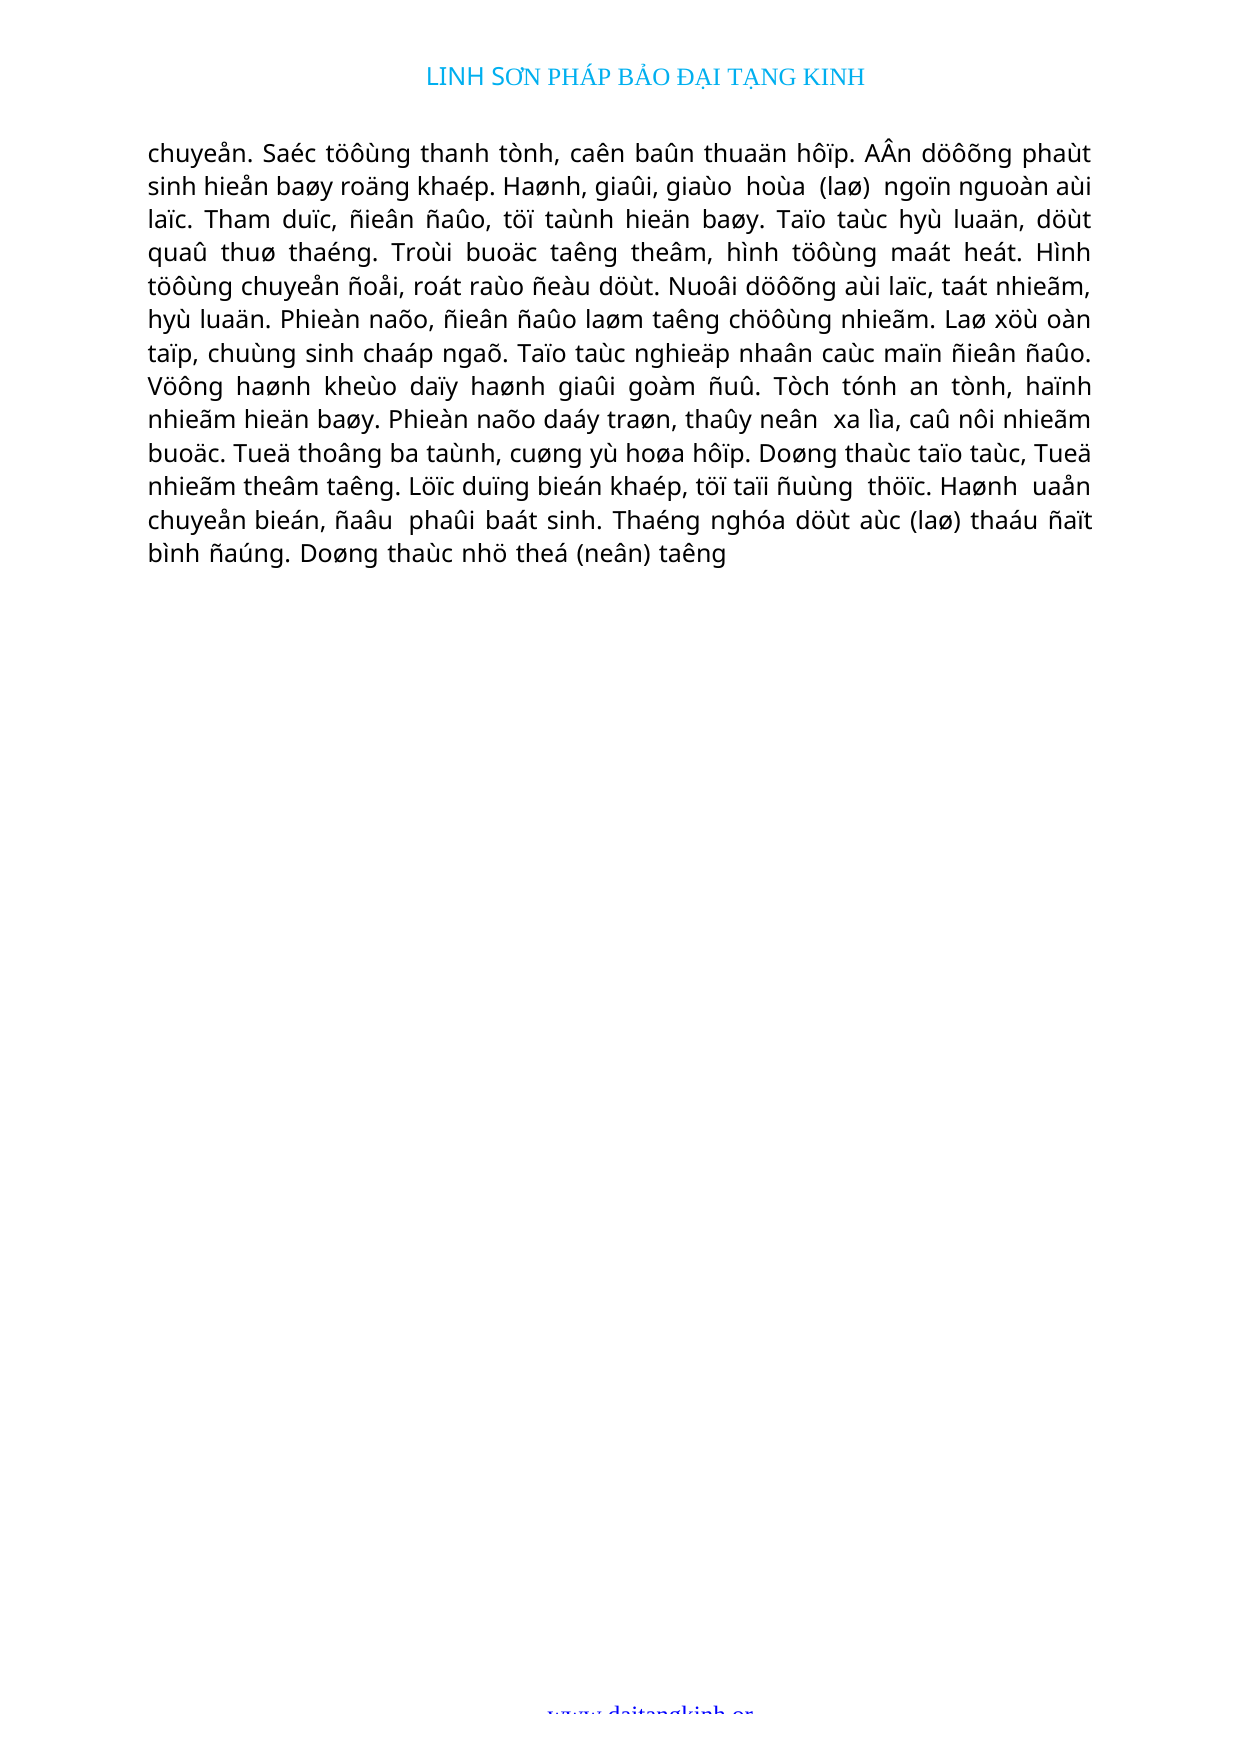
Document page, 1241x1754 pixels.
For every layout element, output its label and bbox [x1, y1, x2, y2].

text [147, 135, 1093, 570]
